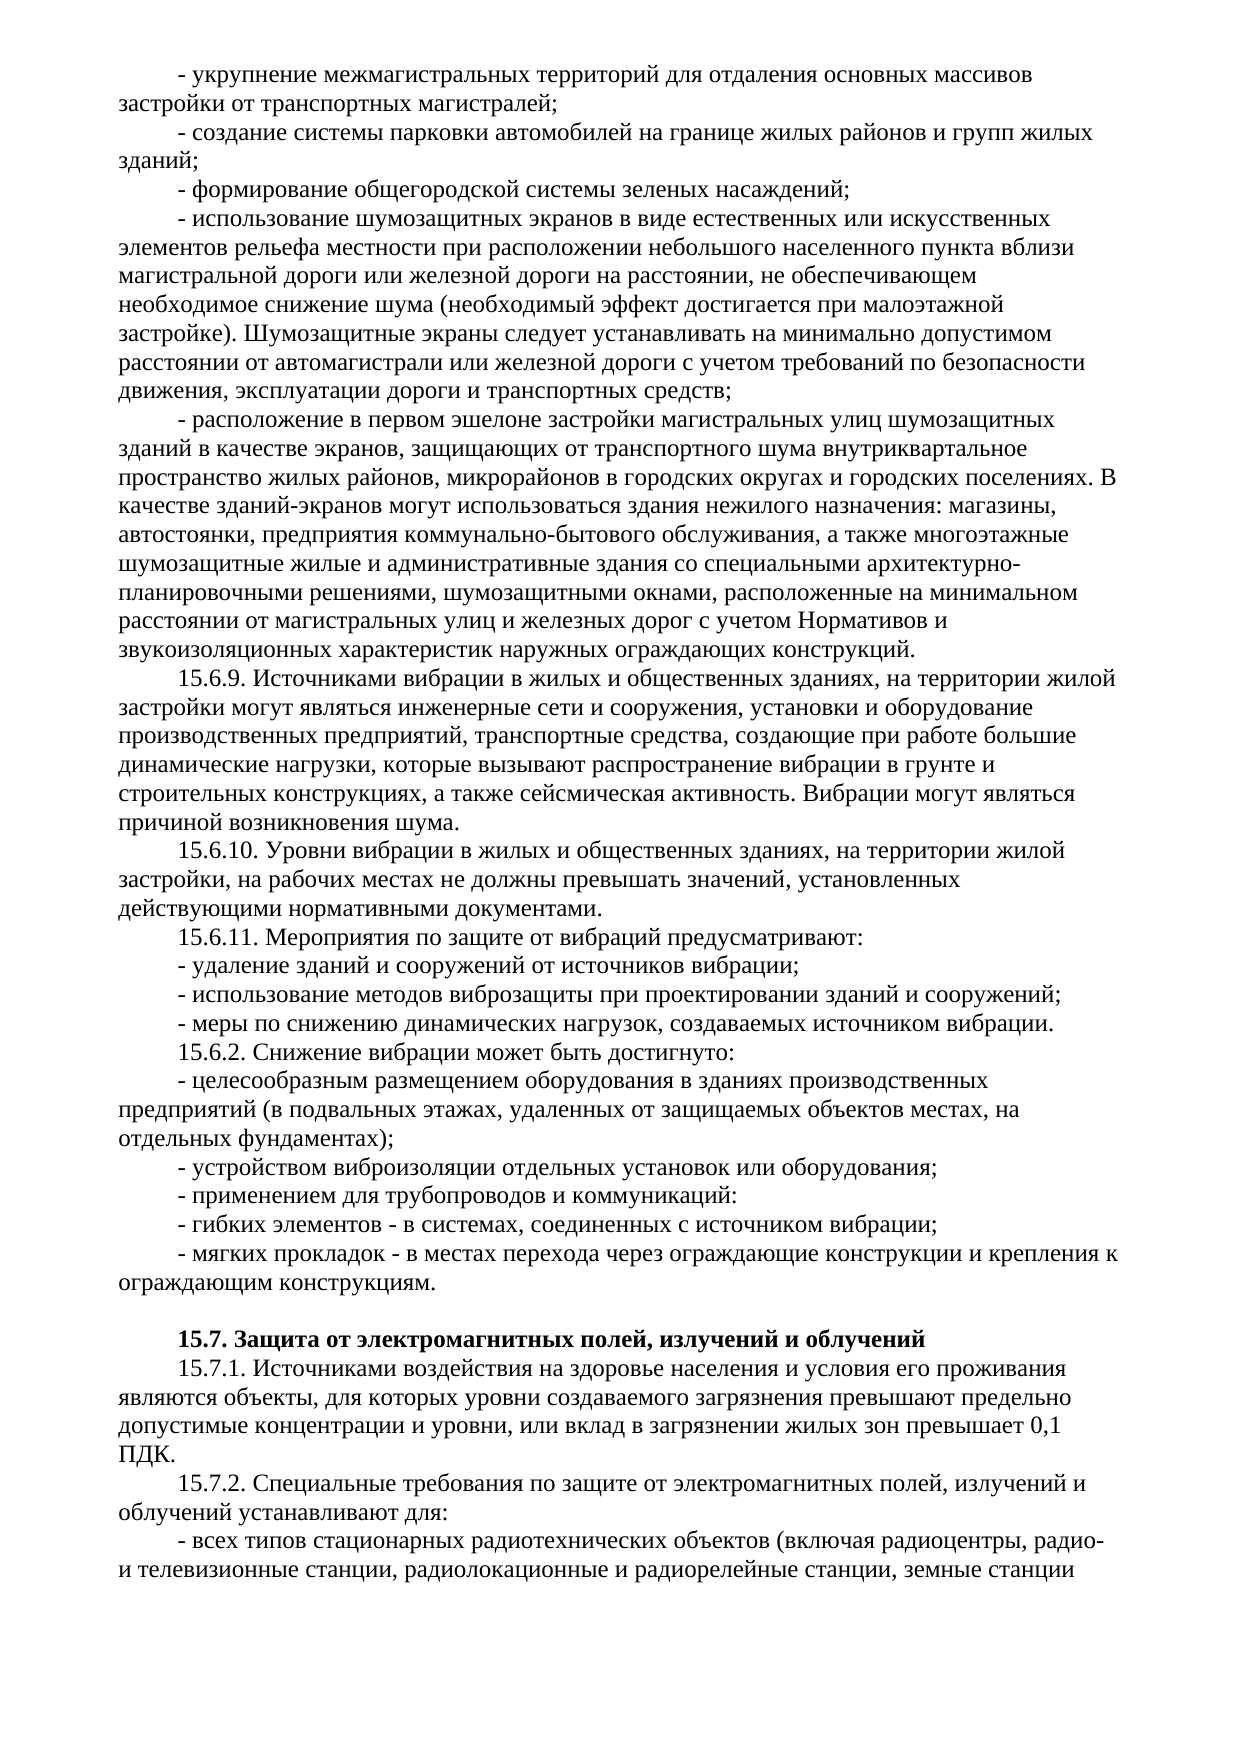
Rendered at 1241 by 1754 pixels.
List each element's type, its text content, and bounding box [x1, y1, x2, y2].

text - формирование общегородской системы зеленых насаждений; [118, 174, 1122, 203]
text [118, 1525, 1122, 1583]
text 15.7. Защита от электромагнитных полей, излучений и облучений [118, 1324, 1122, 1353]
text 15.6.11. Мероприятия по защите от вибраций предусматривают: [118, 922, 1122, 950]
text - использование методов виброзащиты при проектировании зданий и сооружений; [118, 979, 1122, 1008]
text - устройством виброизоляции отдельных установок или оборудования; [118, 1152, 1122, 1180]
text - мягких прокладок - в местах перехода через ограждающие конструкции и крепления к ограждающим конструкциям. [118, 1238, 1122, 1295]
text - целесообразным размещением оборудования в зданиях производственных предприятий (в подвальных этажах, удаленных от защищаемых объектов местах, на отдельных фундаментах); [118, 1065, 1122, 1152]
text - создание системы парковки автомобилей на границе жилых районов и групп жилых зданий; [118, 117, 1122, 174]
text 15.6.10. Уровни вибрации в жилых и общественных зданиях, на территории жилой застройки, на рабочих местах не должны превышать значений, установленных действующими нормативными документами. [118, 835, 1122, 922]
text 15.7.2. Специальные требования по защите от электромагнитных полей, излучений и облучений устанавливают для: [118, 1468, 1122, 1525]
text - расположение в первом эшелоне застройки магистральных улиц шумозащитных зданий в качестве экранов, защищающих от транспортного шума внутриквартальное пространство жилых районов, микрорайонов в городских округах и городских поселениях. В качестве зданий-экранов могут использоваться здания нежилого назначения: магазины, автостоянки, предприятия коммунально-бытового обслуживания, а также многоэтажные шумозащитные жилые и административные здания со специальными архитектурно-планировочными решениями, шумозащитными окнами, расположенные на минимальном расстоянии от магистральных улиц и железных дорог с учетом Нормативов и звукоизоляционных характеристик наружных ограждающих конструкций. [118, 404, 1122, 663]
text - использование шумозащитных экранов в виде естественных или искусственных элементов рельефа местности при расположении небольшого населенного пункта вблизи магистральной дороги или железной дороги на расстоянии, не обеспечивающем необходимое снижение шума (необходимый эффект достигается при малоэтажной застройке). Шумозащитные экраны следует устанавливать на минимально допустимом расстоянии от автомагистрали или железной дороги с учетом требований по безопасности движения, эксплуатации дороги и транспортных средств; [118, 203, 1122, 404]
text 15.6.2. Снижение вибрации может быть достигнуто: [118, 1037, 1122, 1065]
text 15.7.1. Источниками воздействия на здоровье населения и условия его проживания являются объекты, для которых уровни создаваемого загрязнения превышают предельно допустимые концентрации и уровни, или вклад в загрязнении жилых зон превышает 0,1 ПДК. [118, 1353, 1122, 1468]
text - гибких элементов - в системах, соединенных с источником вибрации; [118, 1209, 1122, 1238]
text - меры по снижению динамических нагрузок, создаваемых источником вибрации. [118, 1008, 1122, 1037]
text 15.6.9. Источниками вибрации в жилых и общественных зданиях, на территории жилой застройки могут являться инженерные сети и сооружения, установки и оборудование производственных предприятий, транспортные средства, создающие при работе большие динамические нагрузки, которые вызывают распространение вибрации в грунте и строительных конструкциях, а также сейсмическая активность. Вибрации могут являться причиной возникновения шума. [118, 663, 1122, 835]
text - применением для трубопроводов и коммуникаций: [118, 1180, 1122, 1209]
text - укрупнение межмагистральных территорий для отдаления основных массивов застройки от транспортных магистралей; [118, 59, 1122, 117]
text - удаление зданий и сооружений от источников вибрации; [118, 950, 1122, 979]
